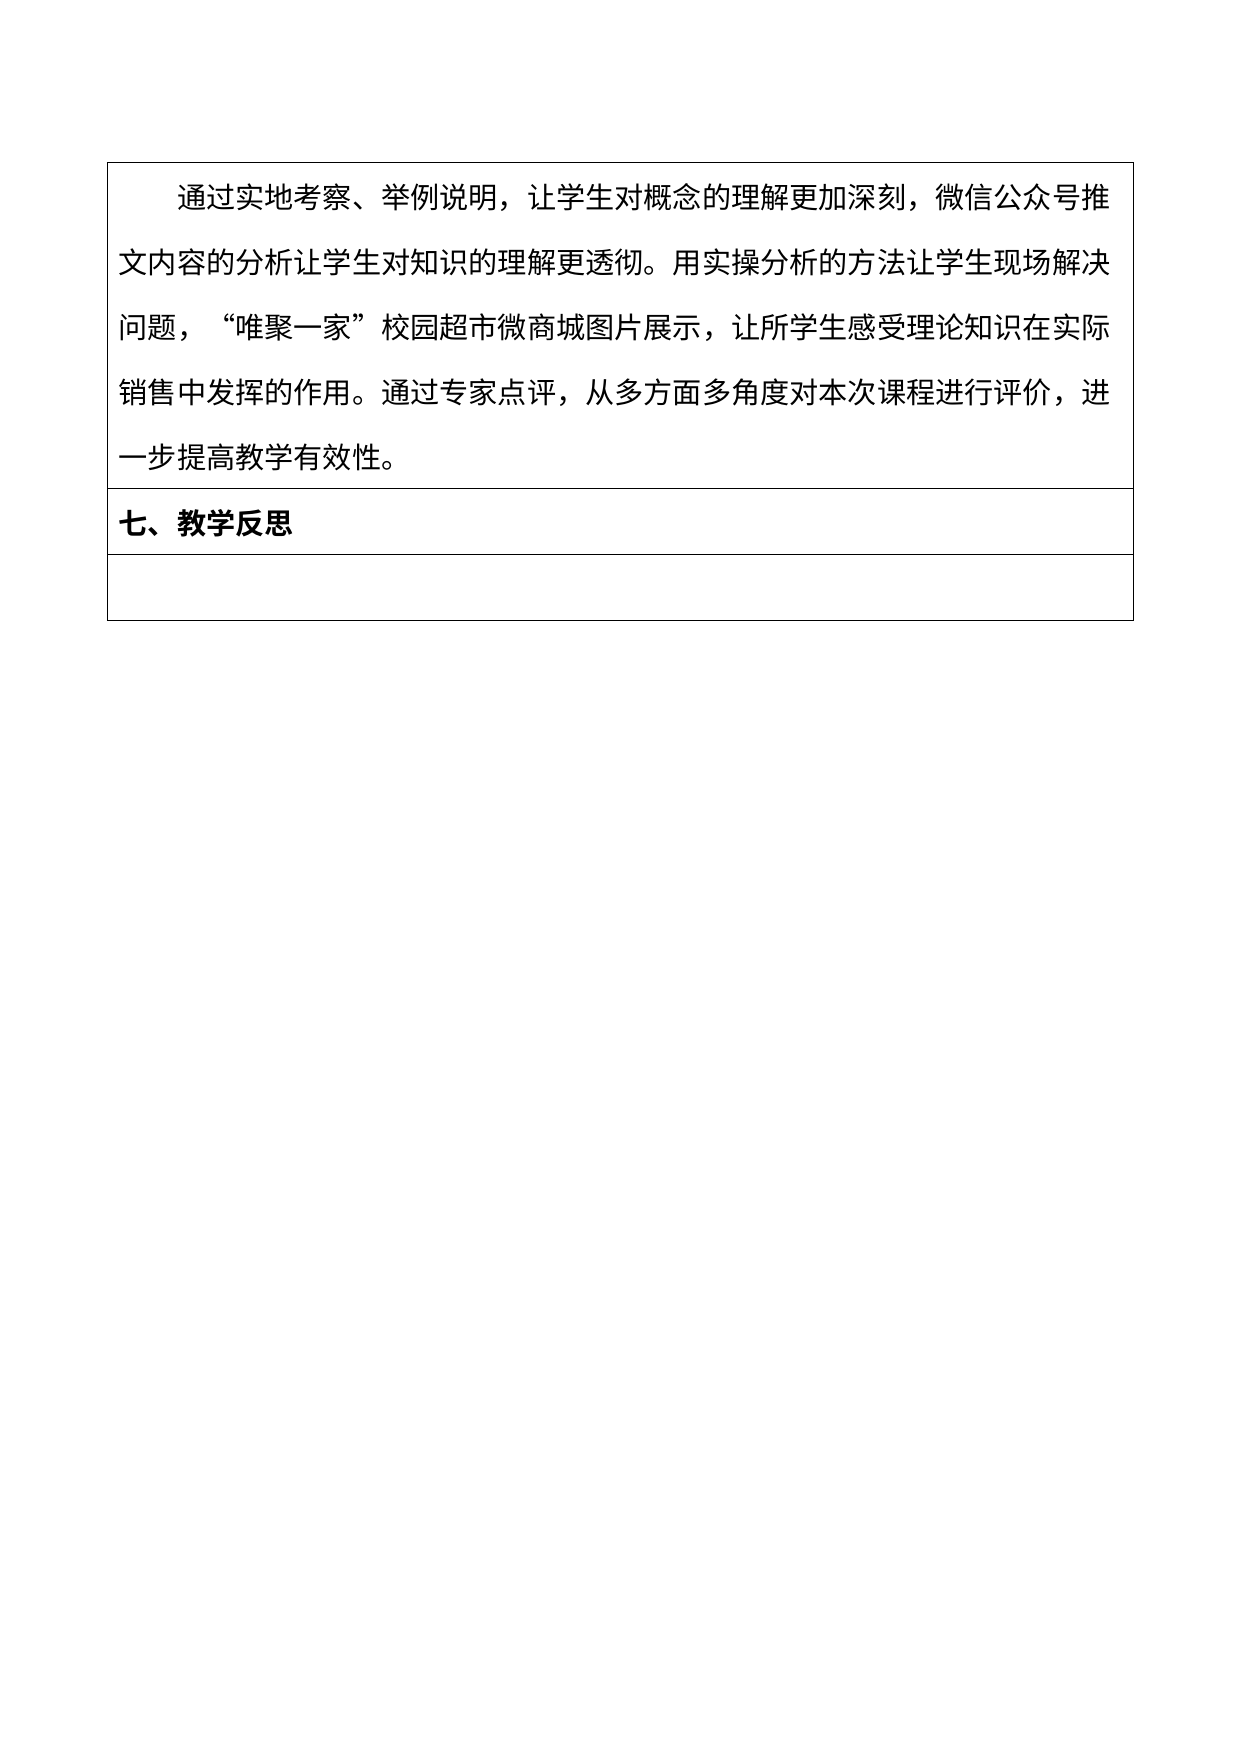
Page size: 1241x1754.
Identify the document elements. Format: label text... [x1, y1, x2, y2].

table_cell 通过实地考察、举例说明，让学生对概念的理解更加深刻，微信公众号推文内容的分析让学生对知识的理解更透彻。用实操分析的方法让学生现场解决问题，“唯聚一家”校园超市微商城图片展示，让所学生感受理论知识在实际销售中发挥的作用。通过专家点评，从多方面多角度对本次课程进行评价，进一步提高教学有效性。 [108, 163, 1133, 488]
table_cell 七、教学反思 [108, 489, 1133, 554]
table_cell [108, 555, 1133, 620]
